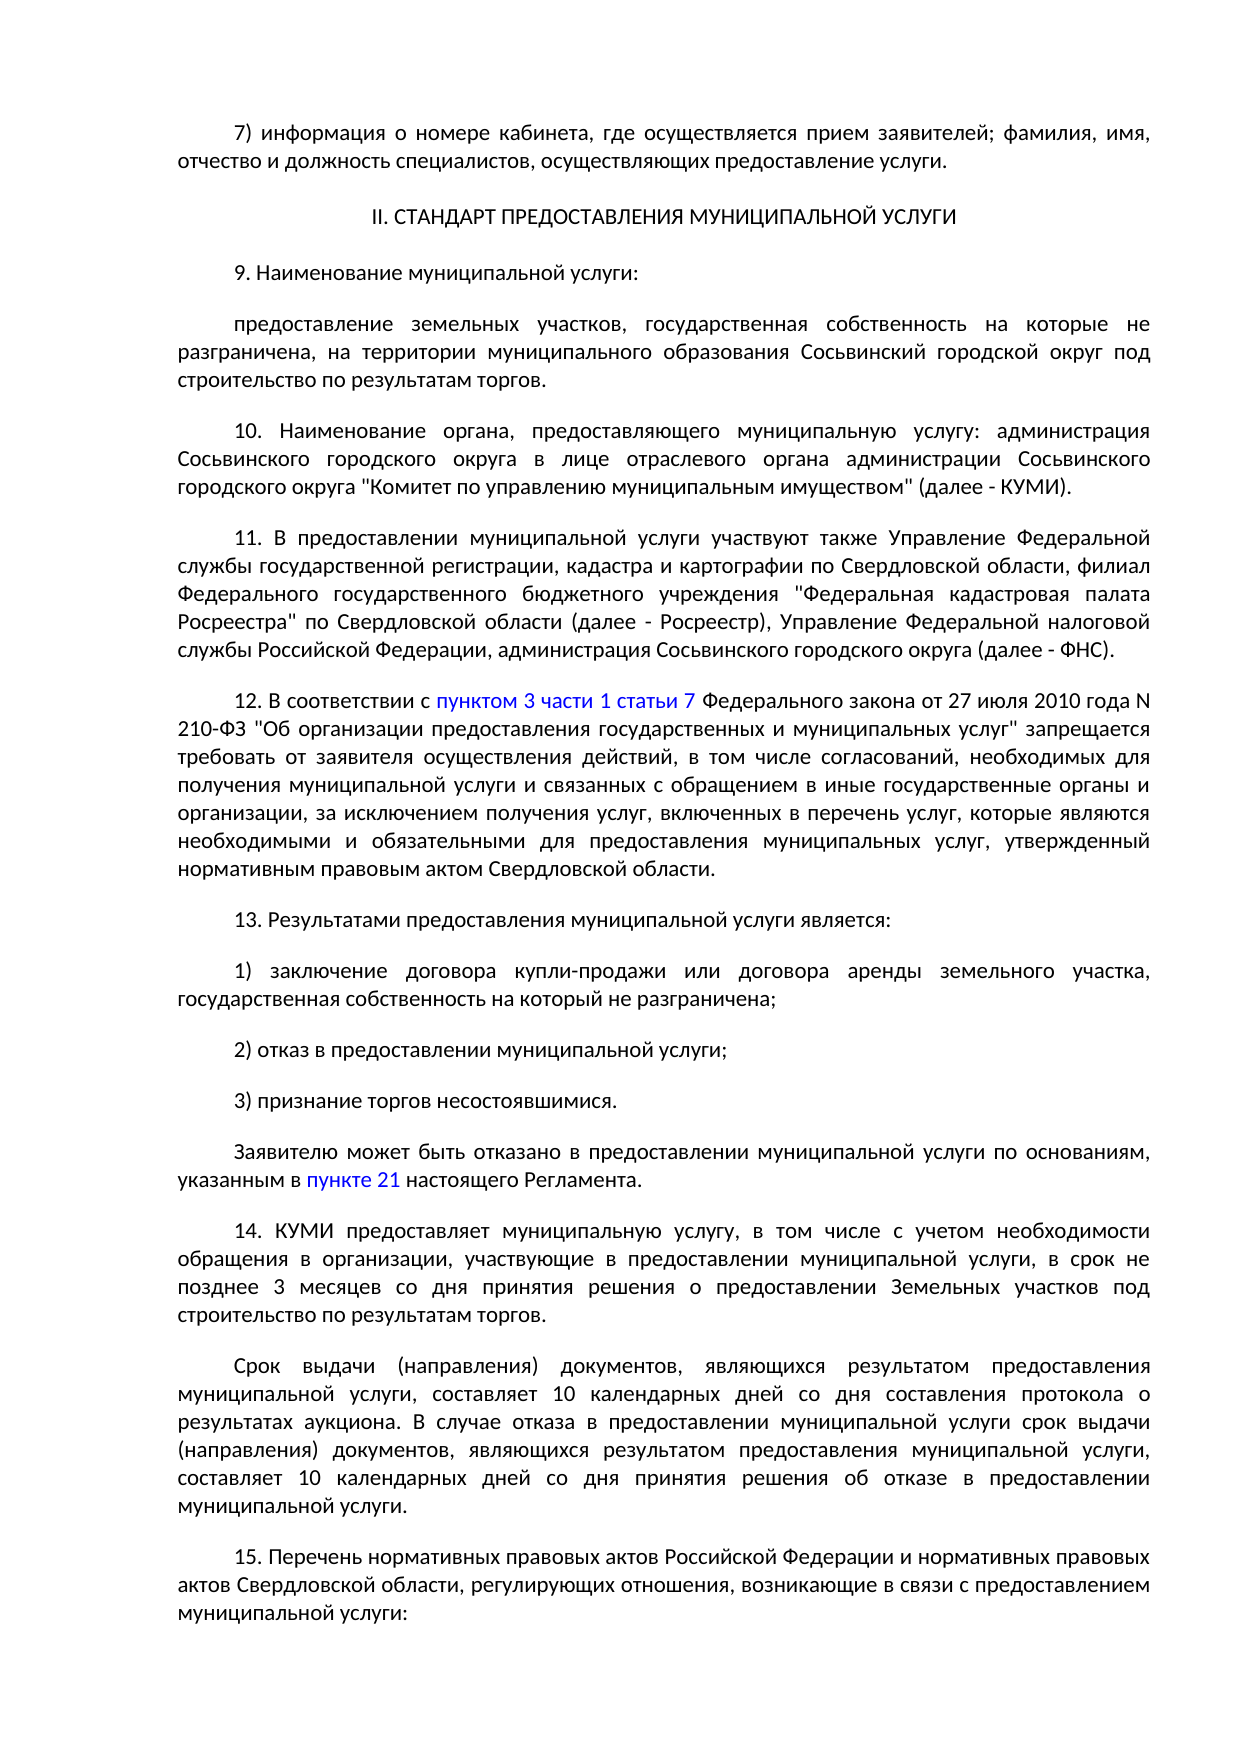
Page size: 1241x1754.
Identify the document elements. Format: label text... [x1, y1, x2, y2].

text 15. Перечень нормативных правовых актов Российской Федерации и нормативных правовых актов Свердловской области, регулирующих отношения, возникающие в связи с предоставлением муниципальной услуги: [177, 1542, 1152, 1626]
text 2) отказ в предоставлении муниципальной услуги; [177, 1035, 1152, 1063]
text 1) заключение договора купли-продажи или договора аренды земельного участка, государственная собственность на который не разграничена; [177, 956, 1152, 1012]
text 7) информация о номере кабинета, где осуществляется прием заявителей; фамилия, имя, отчество и должность специалистов, осуществляющих предоставление услуги. [177, 118, 1152, 174]
text предоставление земельных участков, государственная собственность на которые не разграничена, на территории муниципального образования Сосьвинский городской округ под строительство по результатам торгов. [177, 309, 1152, 393]
text 12. В соответствии с пунктом 3 части 1 статьи 7 Федерального закона от 27 июля 2010 года N 210-ФЗ "Об организации предоставления государственных и муниципальных услуг" запрещается требовать от заявителя осуществления действий, в том числе согласований, необходимых для получения муниципальной услуги и связанных с обращением в иные государственные органы и организации, за исключением получения услуг, включенных в перечень услуг, которые являются необходимыми и обязательными для предоставления муниципальных услуг, утвержденный нормативным правовым актом Свердловской области. [177, 686, 1152, 882]
text II. СТАНДАРТ ПРЕДОСТАВЛЕНИЯ МУНИЦИПАЛЬНОЙ УСЛУГИ [177, 202, 1152, 230]
text Заявителю может быть отказано в предоставлении муниципальной услуги по основаниям, указанным в пункте 21 настоящего Регламента. [177, 1137, 1152, 1193]
text 9. Наименование муниципальной услуги: [177, 258, 1152, 286]
text 10. Наименование органа, предоставляющего муниципальную услугу: администрация Сосьвинского городского округа в лице отраслевого органа администрации Сосьвинского городского округа "Комитет по управлению муниципальным имуществом" (далее - КУМИ). [177, 416, 1152, 500]
text 14. КУМИ предоставляет муниципальную услугу, в том числе с учетом необходимости обращения в организации, участвующие в предоставлении муниципальной услуги, в срок не позднее 3 месяцев со дня принятия решения о предоставлении Земельных участков под строительство по результатам торгов. [177, 1216, 1152, 1328]
text 3) признание торгов несостоявшимися. [177, 1086, 1152, 1114]
text Срок выдачи (направления) документов, являющихся результатом предоставления муниципальной услуги, составляет 10 календарных дней со дня составления протокола о результатах аукциона. В случае отказа в предоставлении муниципальной услуги срок выдачи (направления) документов, являющихся результатом предоставления муниципальной услуги, составляет 10 календарных дней со дня принятия решения об отказе в предоставлении муниципальной услуги. [177, 1351, 1152, 1519]
text 11. В предоставлении муниципальной услуги участвуют также Управление Федеральной службы государственной регистрации, кадастра и картографии по Свердловской области, филиал Федерального государственного бюджетного учреждения "Федеральная кадастровая палата Росреестра" по Свердловской области (далее - Росреестр), Управление Федеральной налоговой службы Российской Федерации, администрация Сосьвинского городского округа (далее - ФНС). [177, 523, 1152, 663]
text 13. Результатами предоставления муниципальной услуги является: [177, 905, 1152, 933]
